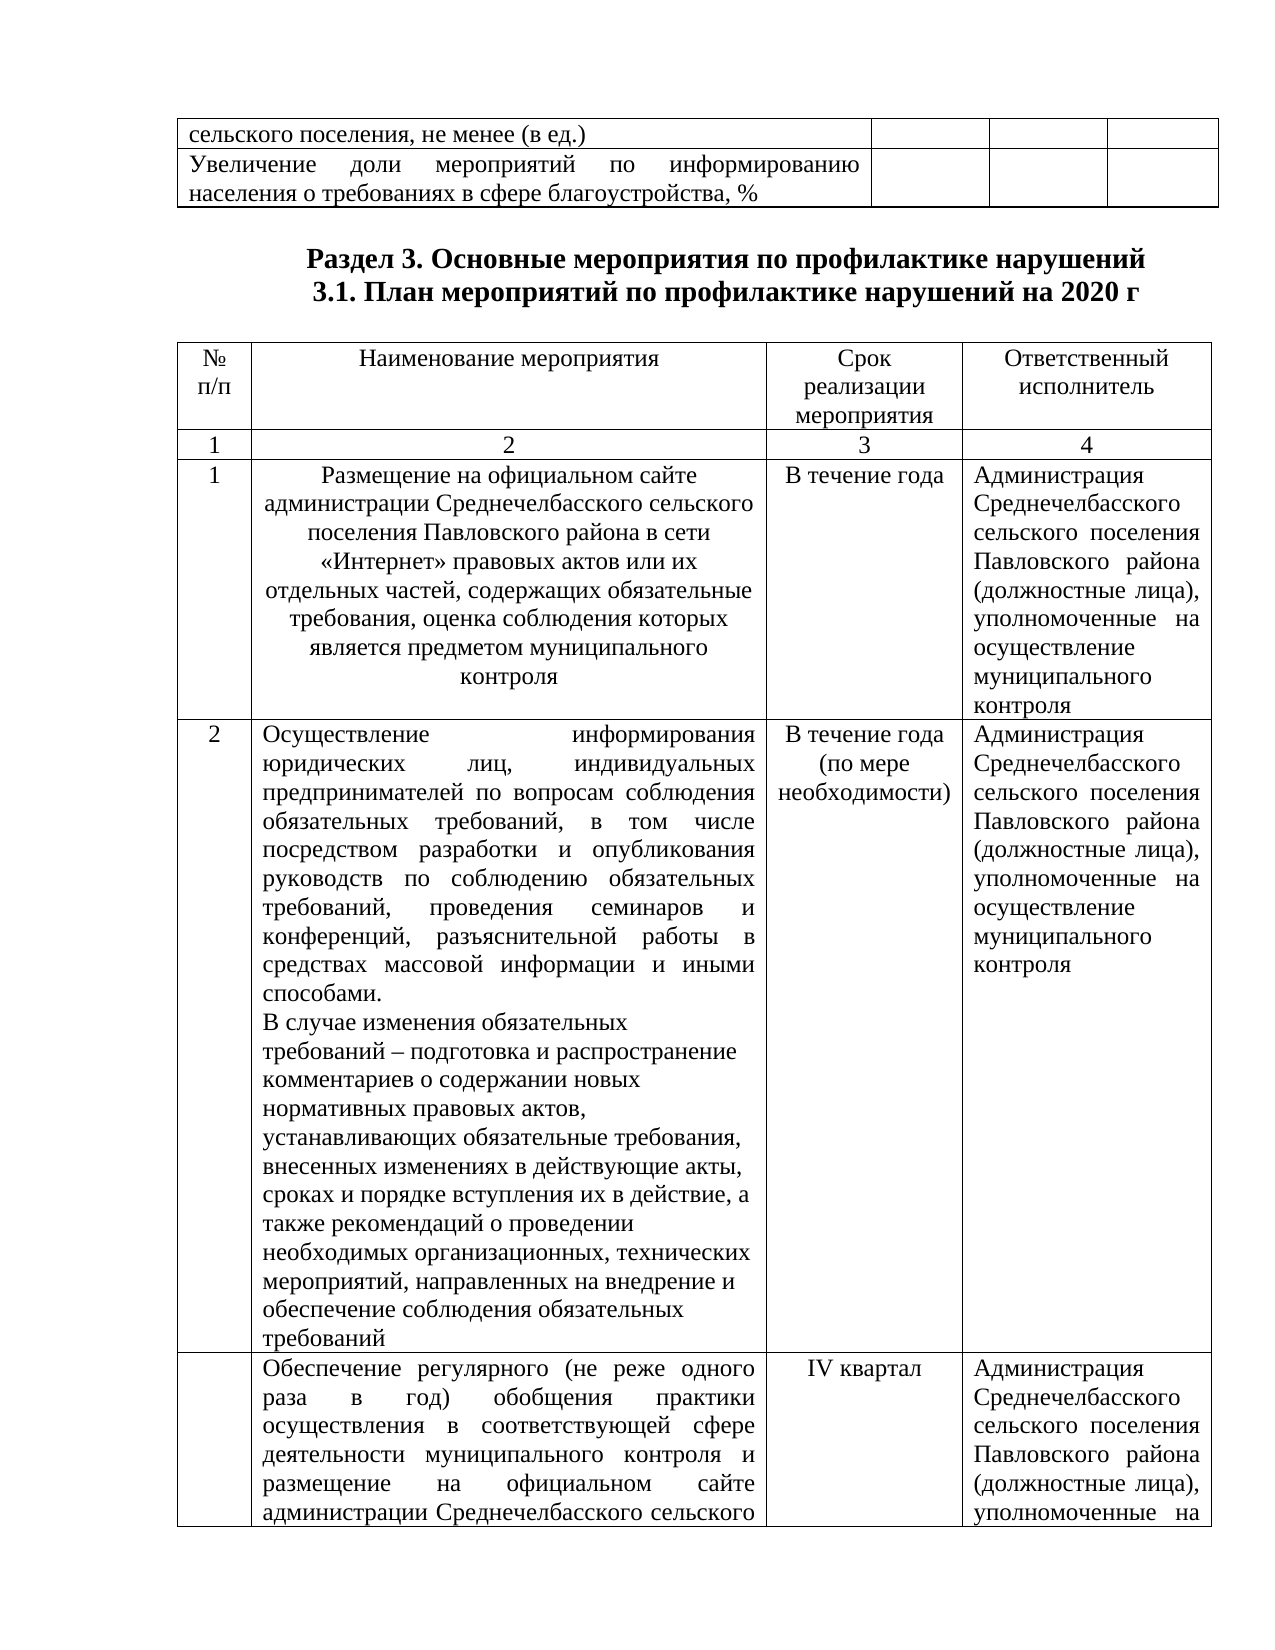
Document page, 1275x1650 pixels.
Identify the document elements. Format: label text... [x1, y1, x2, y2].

table_cell Администрация Среднечелбасского сельского поселения Павловского района (должностные лица), уполномоченные на осуществление муниципального контроля [963, 720, 1211, 1352]
table_cell [872, 119, 989, 148]
table_cell [990, 149, 1107, 206]
table_cell [990, 119, 1107, 148]
table_header № п/п [178, 343, 251, 429]
table_header Наименование мероприятия [252, 343, 766, 429]
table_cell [963, 1353, 1211, 1526]
table_cell Размещение на официальном сайте администрации Среднечелбасского сельского поселения Павловского района в сети «Интернет» правовых актов или их отдельных частей, содержащих обязательные требования, оценка соблюдения которых является предметом муниципального контроля [252, 460, 766, 718]
table_cell 1 [178, 430, 251, 459]
table_cell 2 [252, 430, 766, 459]
text Раздел 3. Основные мероприятия по профилактике нарушений [177, 241, 1216, 274]
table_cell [178, 119, 871, 148]
table_cell 3 [767, 430, 962, 459]
table_cell [178, 1353, 251, 1526]
table_cell В течение года (по мере необходимости) [767, 720, 962, 1352]
table_cell 2 [178, 720, 251, 1352]
table_cell Осуществление информирования юридических лиц, индивидуальных предпринимателей по вопросам соблюдения обязательных требований, в том числе посредством разработки и опубликования руководств по соблюдению обязательных требований, проведения семинаров и конференций, разъяснительной работы в средствах массовой информации и иными способами. В случае изменения обязательных требований – подготовка и распространение комментариев о содержании новых нормативных правовых актов, устанавливающих обязательные требования, внесенных изменениях в действующие акты, сроках и порядке вступления их в действие, а также рекомендаций о проведении необходимых организационных, технических мероприятий, направленных на внедрение и обеспечение соблюдения обязательных требований [252, 720, 766, 1352]
table_header Срок реализации мероприятия [767, 343, 962, 429]
table_cell [872, 149, 989, 206]
table_cell IV квартал [767, 1353, 962, 1526]
table_cell Увеличение доли мероприятий по информированию населения о требованиях в сфере благоустройства, % [178, 149, 871, 206]
table_cell 4 [963, 430, 1211, 459]
table_cell [1108, 149, 1218, 206]
table_header Ответственный исполнитель [963, 343, 1211, 429]
table_cell В течение года [767, 460, 962, 718]
table_cell [1108, 119, 1218, 148]
text 3.1. План мероприятий по профилактике нарушений на 2020 г [177, 274, 1216, 308]
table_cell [252, 1353, 766, 1526]
table_cell 1 [178, 460, 251, 718]
table_cell Администрация Среднечелбасского сельского поселения Павловского района (должностные лица), уполномоченные на осуществление муниципального контроля [963, 460, 1211, 718]
